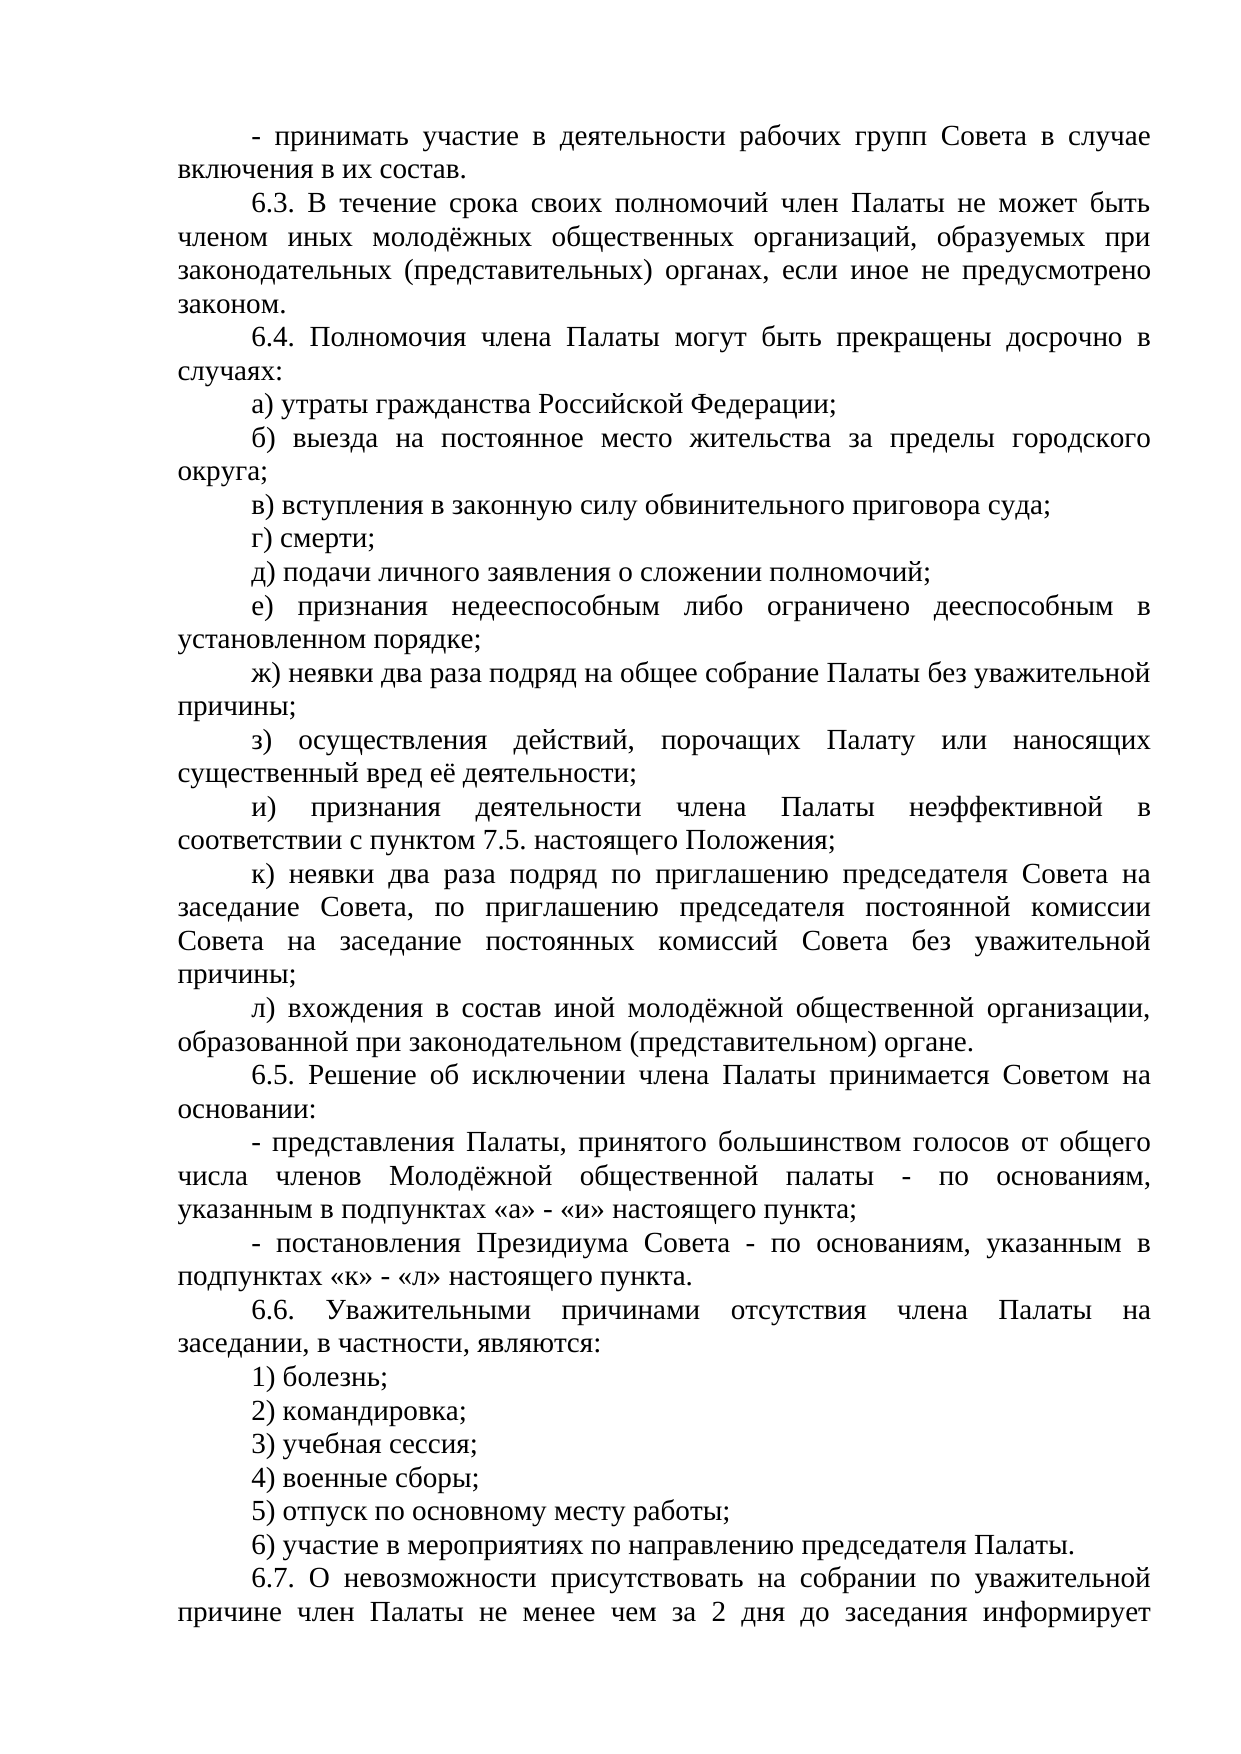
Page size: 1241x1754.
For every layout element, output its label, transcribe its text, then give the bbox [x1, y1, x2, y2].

text 6) участие в мероприятиях по направлению председателя Палаты. [177, 1527, 1152, 1560]
text - представления Палаты, принятого большинством голосов от общего числа членов Молодёжной общественной палаты - по основаниям, указанным в подпунктах «а» - «и» настоящего пункта; [177, 1124, 1152, 1225]
text ж) неявки два раза подряд на общее собрание Палаты без уважительной причины; [177, 655, 1152, 722]
text 2) командировка; [177, 1393, 1152, 1426]
text а) утраты гражданства Российской Федерации; [177, 386, 1152, 420]
text д) подачи личного заявления о сложении полномочий; [177, 554, 1152, 588]
text б) выезда на постоянное место жительства за пределы городского округа; [177, 420, 1152, 487]
text л) вхождения в состав иной молодёжной общественной организации, образованной при законодательном (представительном) органе. [177, 990, 1152, 1057]
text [177, 1560, 1152, 1627]
text г) смерти; [177, 521, 1152, 554]
text 6.6. Уважительными причинами отсутствия члена Палаты на заседании, в частности, являются: [177, 1292, 1152, 1359]
text и) признания деятельности члена Палаты неэффективной в соответствии с пунктом 7.5. настоящего Положения; [177, 789, 1152, 856]
text 5) отпуск по основному месту работы; [177, 1493, 1152, 1527]
text 4) военные сборы; [177, 1460, 1152, 1493]
text 6.5. Решение об исключении члена Палаты принимается Советом на основании: [177, 1057, 1152, 1124]
text к) неявки два раза подряд по приглашению председателя Совета на заседание Совета, по приглашению председателя постоянной комиссии Совета на заседание постоянных комиссий Совета без уважительной причины; [177, 856, 1152, 990]
text 1) болезнь; [177, 1359, 1152, 1393]
text 6.4. Полномочия члена Палаты могут быть прекращены досрочно в случаях: [177, 319, 1152, 386]
text 3) учебная сессия; [177, 1426, 1152, 1460]
text - постановления Президиума Совета - по основаниям, указанным в подпунктах «к» - «л» настоящего пункта. [177, 1225, 1152, 1292]
text з) осуществления действий, порочащих Палату или наносящих существенный вред её деятельности; [177, 722, 1152, 789]
text - принимать участие в деятельности рабочих групп Совета в случае включения в их состав. [177, 118, 1152, 185]
text 6.3. В течение срока своих полномочий член Палаты не может быть членом иных молодёжных общественных организаций, образуемых при законодательных (представительных) органах, если иное не предусмотрено законом. [177, 185, 1152, 319]
text е) признания недееспособным либо ограничено дееспособным в установленном порядке; [177, 588, 1152, 655]
text в) вступления в законную силу обвинительного приговора суда; [177, 487, 1152, 521]
